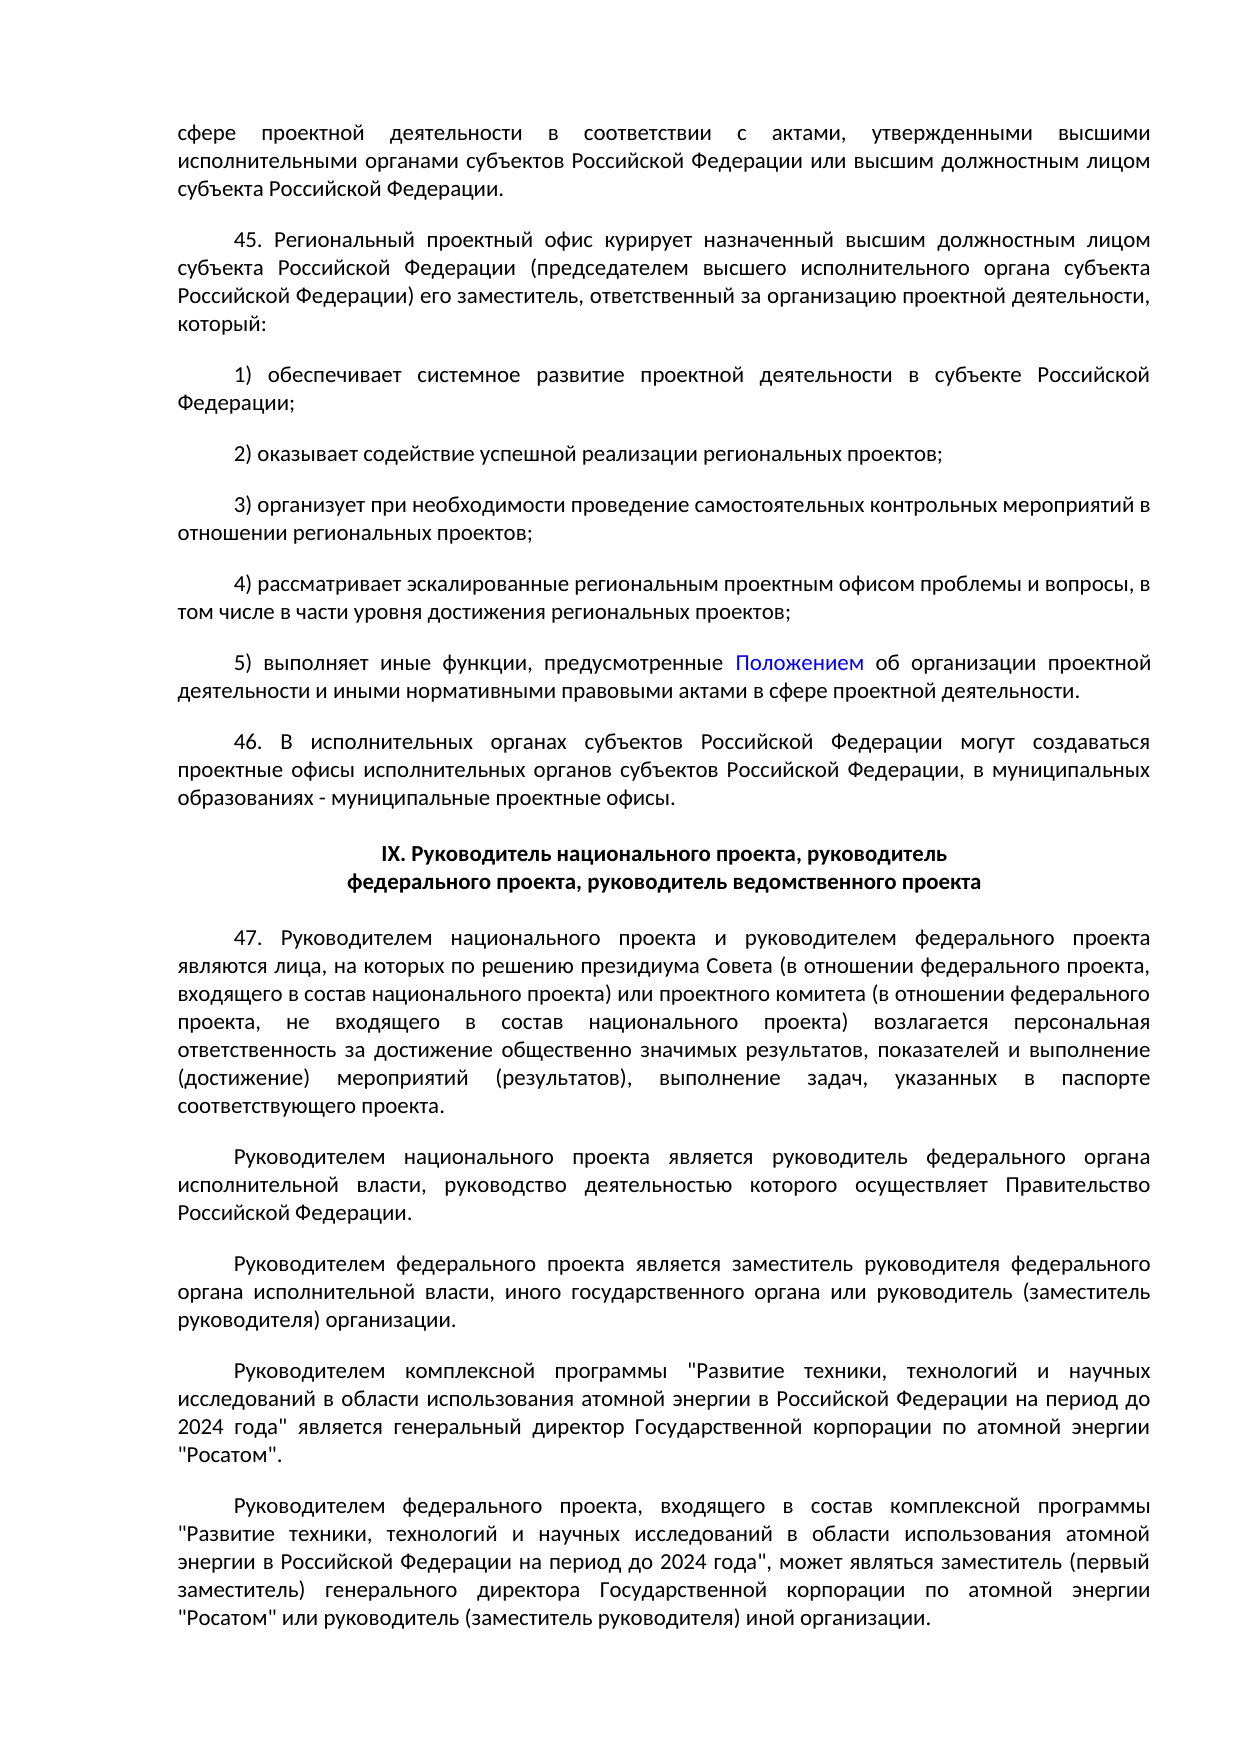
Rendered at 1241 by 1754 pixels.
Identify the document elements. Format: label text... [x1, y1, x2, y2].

text 2) оказывает содействие успешной реализации региональных проектов; [177, 439, 1152, 467]
text 4) рассматривает эскалированные региональным проектным офисом проблемы и вопросы, в том числе в части уровня достижения региональных проектов; [177, 569, 1152, 625]
text 3) организует при необходимости проведение самостоятельных контрольных мероприятий в отношении региональных проектов; [177, 490, 1152, 546]
text 47. Руководителем национального проекта и руководителем федерального проекта являются лица, на которых по решению президиума Совета (в отношении федерального проекта, входящего в состав национального проекта) или проектного комитета (в отношении федерального проекта, не входящего в состав национального проекта) возлагается персональная ответственность за достижение общественно значимых результатов, показателей и выполнение (достижение) мероприятий (результатов), выполнение задач, указанных в паспорте соответствующего проекта. [177, 923, 1152, 1119]
title федерального проекта, руководитель ведомственного проекта [177, 867, 1152, 895]
text 5) выполняет иные функции, предусмотренные Положением об организации проектной деятельности и иными нормативными правовыми актами в сфере проектной деятельности. [177, 648, 1152, 704]
text 46. В исполнительных органах субъектов Российской Федерации могут создаваться проектные офисы исполнительных органов субъектов Российской Федерации, в муниципальных образованиях - муниципальные проектные офисы. [177, 727, 1152, 811]
text 1) обеспечивает системное развитие проектной деятельности в субъекте Российской Федерации; [177, 360, 1152, 416]
text Руководителем национального проекта является руководитель федерального органа исполнительной власти, руководство деятельностью которого осуществляет Правительство Российской Федерации. [177, 1142, 1152, 1226]
title IX. Руководитель национального проекта, руководитель [177, 839, 1152, 867]
text 45. Региональный проектный офис курирует назначенный высшим должностным лицом субъекта Российской Федерации (председателем высшего исполнительного органа субъекта Российской Федерации) его заместитель, ответственный за организацию проектной деятельности, который: [177, 225, 1152, 337]
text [177, 118, 1152, 202]
text Руководителем федерального проекта, входящего в состав комплексной программы "Развитие техники, технологий и научных исследований в области использования атомной энергии в Российской Федерации на период до 2024 года", может являться заместитель (первый заместитель) генерального директора Государственной корпорации по атомной энергии "Росатом" или руководитель (заместитель руководителя) иной организации. [177, 1491, 1152, 1631]
text Руководителем комплексной программы "Развитие техники, технологий и научных исследований в области использования атомной энергии в Российской Федерации на период до 2024 года" является генеральный директор Государственной корпорации по атомной энергии "Росатом". [177, 1356, 1152, 1468]
text Руководителем федерального проекта является заместитель руководителя федерального органа исполнительной власти, иного государственного органа или руководитель (заместитель руководителя) организации. [177, 1249, 1152, 1333]
